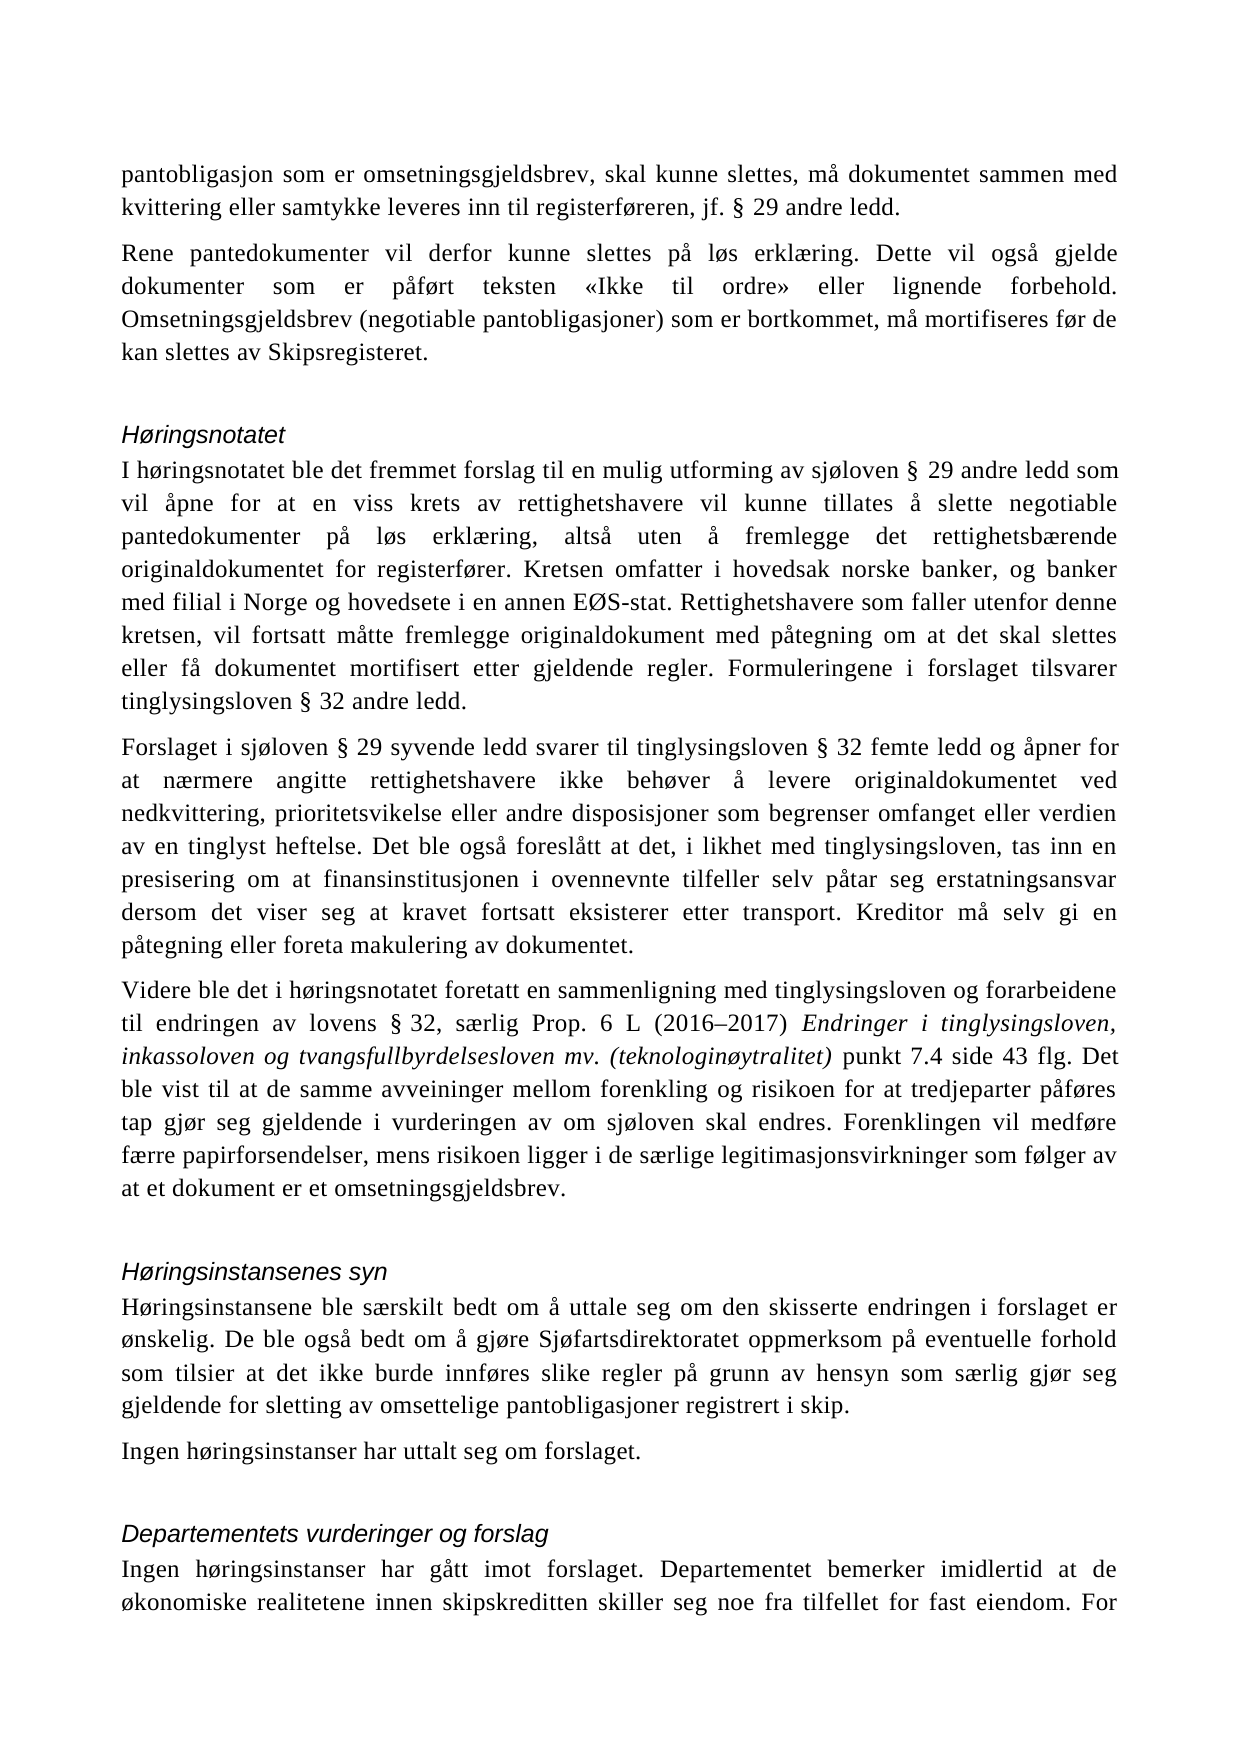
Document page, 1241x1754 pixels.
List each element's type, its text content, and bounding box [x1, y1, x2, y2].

text Rene pantedokumenter vil derfor kunne slettes på løs erklæring. Dette vil også gjelde dokumenter som er påført teksten «Ikke til ordre» eller lignende forbehold. Omsetningsgjeldsbrev (negotiable pantobligasjoner) som er bortkommet, må mortifiseres før de kan slettes av Skipsregisteret. [121, 238, 1119, 366]
text Høringsnotatet [121, 420, 1119, 449]
text Høringsinstansenes syn [121, 1257, 1119, 1285]
text Forslaget i sjøloven § 29 syvende ledd svarer til tinglysingsloven § 32 femte ledd og åpner for at nærmere angitte rettighetshavere ikke behøver å levere originaldokumentet ved nedkvittering, prioritetsvikelse eller andre disposisjoner som begrenser omfanget eller verdien av en tinglyst heftelse. Det ble også foreslått at det, i likhet med tinglysingsloven, tas inn en presisering om at finansinstitusjonen i ovennevnte tilfeller selv påtar seg erstatningsansvar dersom det viser seg at kravet fortsatt eksisterer etter transport. Kreditor må selv gi en påtegning eller foreta makulering av dokumentet. [121, 732, 1119, 959]
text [121, 1554, 1119, 1616]
text Høringsinstansene ble særskilt bedt om å uttale seg om den skisserte endringen i forslaget er ønskelig. De ble også bedt om å gjøre Sjøfartsdirektoratet oppmerksom på eventuelle forhold som tilsier at det ikke burde innføres slike regler på grunn av hensyn som særlig gjør seg gjeldende for sletting av omsettelige pantobligasjoner registrert i skip. [121, 1292, 1119, 1419]
text Ingen høringsinstanser har uttalt seg om forslaget. [121, 1436, 1119, 1465]
text Videre ble det i høringsnotatet foretatt en sammenligning med tinglysingsloven og forarbeidene til endringen av lovens § 32, særlig Prop. 6 L (2016–2017) Endringer i tinglysingsloven, inkassoloven og tvangsfullbyrdelsesloven mv. (teknologinøytralitet) punkt 7.4 side 43 flg. Det ble vist til at de samme avveininger mellom forenkling og risikoen for at tredjeparter påføres tap gjør seg gjeldende i vurderingen av om sjøloven skal endres. Forenklingen vil medføre færre papirforsendelser, mens risikoen ligger i de særlige legitimasjonsvirkninger som følger av at et dokument er et omsetningsgjeldsbrev. [121, 975, 1119, 1202]
text Departementets vurderinger og forslag [121, 1519, 1119, 1548]
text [121, 159, 1119, 221]
text I høringsnotatet ble det fremmet forslag til en mulig utforming av sjøloven § 29 andre ledd som vil åpne for at en viss krets av rettighetshavere vil kunne tillates å slette negotiable pantedokumenter på løs erklæring, altså uten å fremlegge det rettighetsbærende originaldokumentet for registerfører. Kretsen omfatter i hovedsak norske banker, og banker med filial i Norge og hovedsete i en annen EØS-stat. Rettighetshavere som faller utenfor denne kretsen, vil fortsatt måtte fremlegge originaldokument med påtegning om at det skal slettes eller få dokumentet mortifisert etter gjeldende regler. Formuleringene i forslaget tilsvarer tinglysingsloven § 32 andre ledd. [121, 455, 1119, 715]
